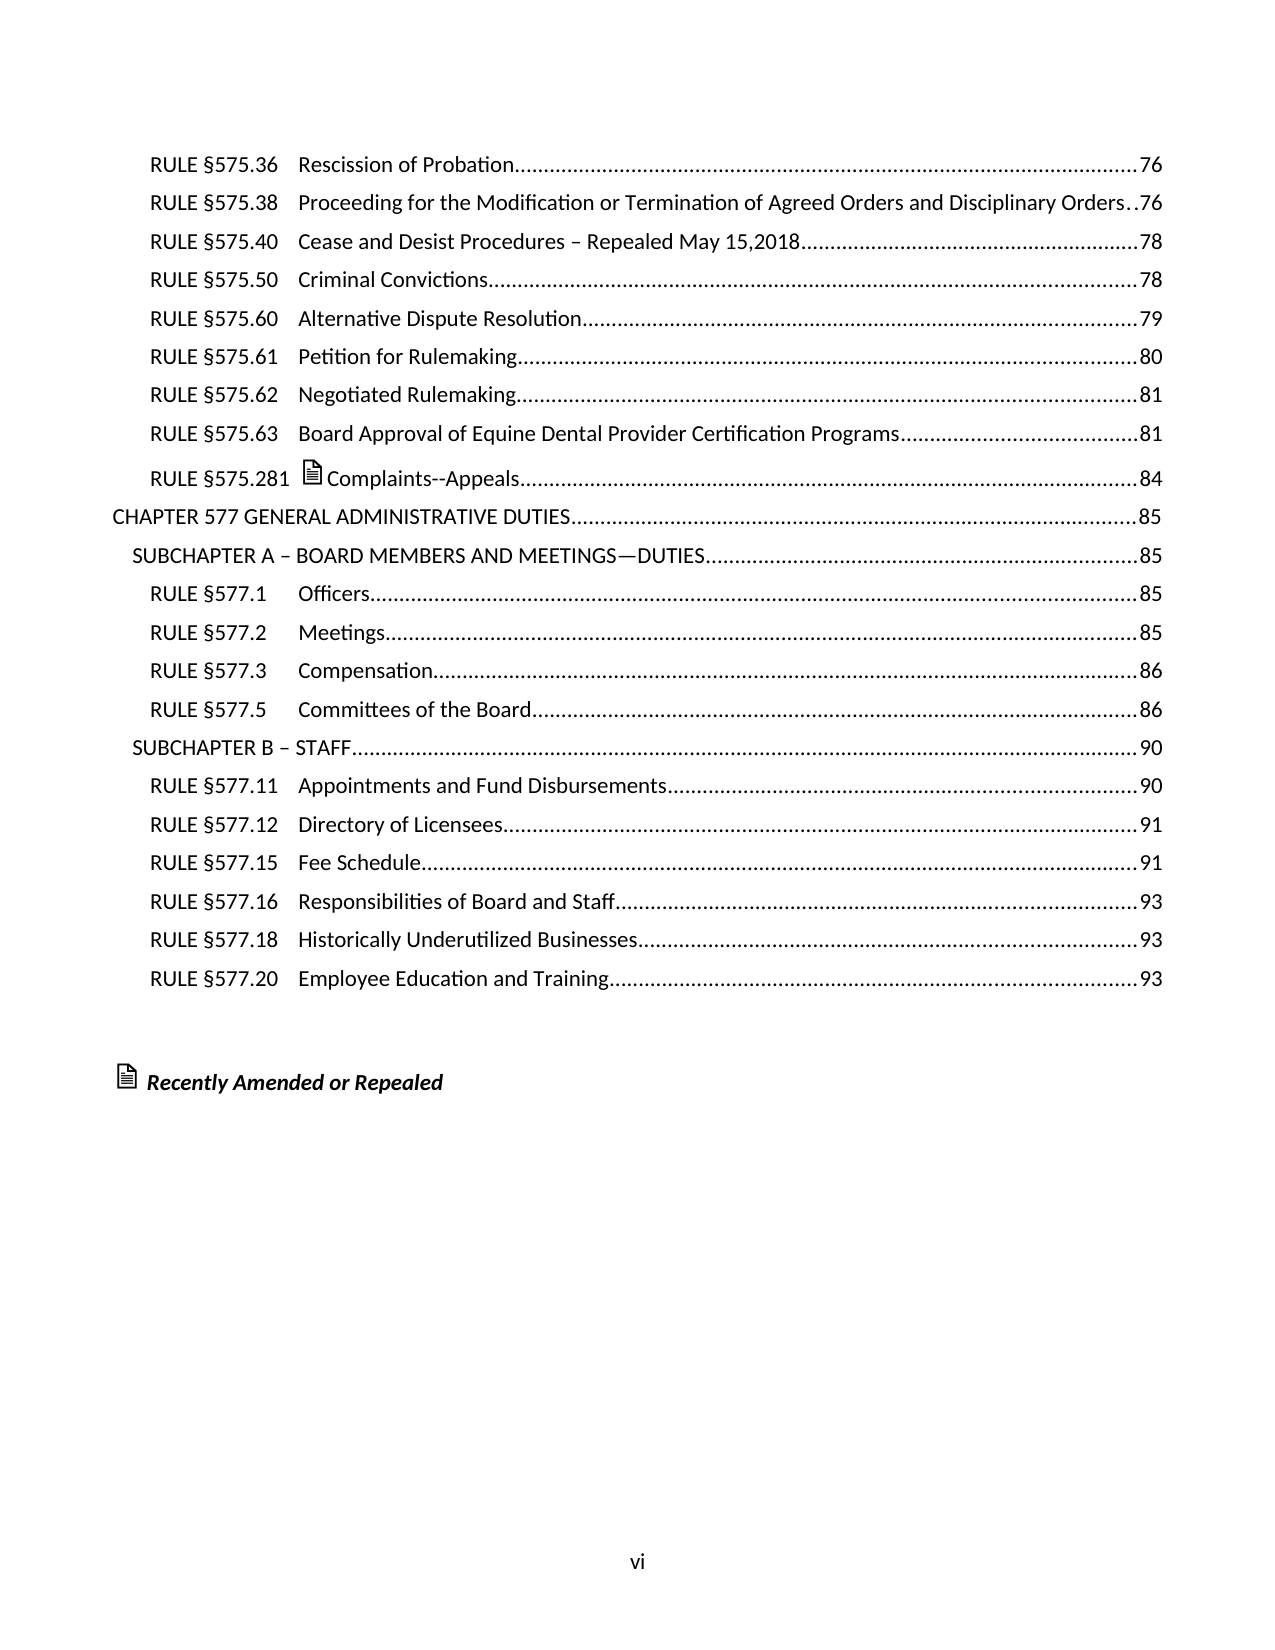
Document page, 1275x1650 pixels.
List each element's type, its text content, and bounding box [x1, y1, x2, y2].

text RULE §575.40 Cease and Desist Procedures – Repealed May 15,2018 78 [150, 227, 1162, 255]
text RULE §577.11 Appointments and Fund Disbursements 90 [150, 772, 1162, 799]
picture [298, 457, 327, 487]
text RULE §577.2 Meetings 85 [150, 618, 1162, 646]
text RULE §575.60 Alternative Dispute Resolution 79 [150, 304, 1162, 332]
text RULE §577.5 Committees of the Board 86 [150, 695, 1162, 723]
text RULE §575.61 Petition for Rulemaking 80 [150, 342, 1162, 370]
text RULE §575.62 Negotiated Rulemaking 81 [150, 381, 1162, 409]
text RULE §575.50 Criminal Convictions 78 [150, 265, 1162, 293]
text RULE §577.3 Compensation 86 [150, 656, 1162, 684]
text Recently Amended or Repealed [112, 1061, 1162, 1096]
text RULE §577.16 Responsibilities of Board and Staff 93 [150, 887, 1162, 915]
text RULE §575.63 Board Approval of Equine Dental Provider Certification Programs 81 [150, 419, 1162, 447]
text RULE §575.38 Proceeding for the Modification or Termination of Agreed Orders and Disciplinary Orders 76 [150, 188, 1162, 216]
text RULE §577.15 Fee Schedule 91 [150, 848, 1162, 876]
text RULE §577.20 Employee Education and Training 93 [150, 964, 1162, 992]
text SUBCHAPTER A – BOARD MEMBERS AND MEETINGS—DUTIES 85 [132, 541, 1162, 569]
text RULE §575.36 Rescission of Probation 76 [150, 150, 1162, 178]
picture [112, 1061, 142, 1091]
text RULE §577.12 Directory of Licensees 91 [150, 810, 1162, 838]
text SUBCHAPTER B – STAFF 90 [132, 733, 1162, 761]
text CHAPTER 577 GENERAL ADMINISTRATIVE DUTIES 85 [112, 502, 1162, 531]
text RULE §577.1 Officers 85 [150, 579, 1162, 607]
text RULE §577.18 Historically Underutilized Businesses 93 [150, 925, 1162, 953]
text RULE §575.281 Complaints--Appeals 84 [150, 457, 1162, 492]
